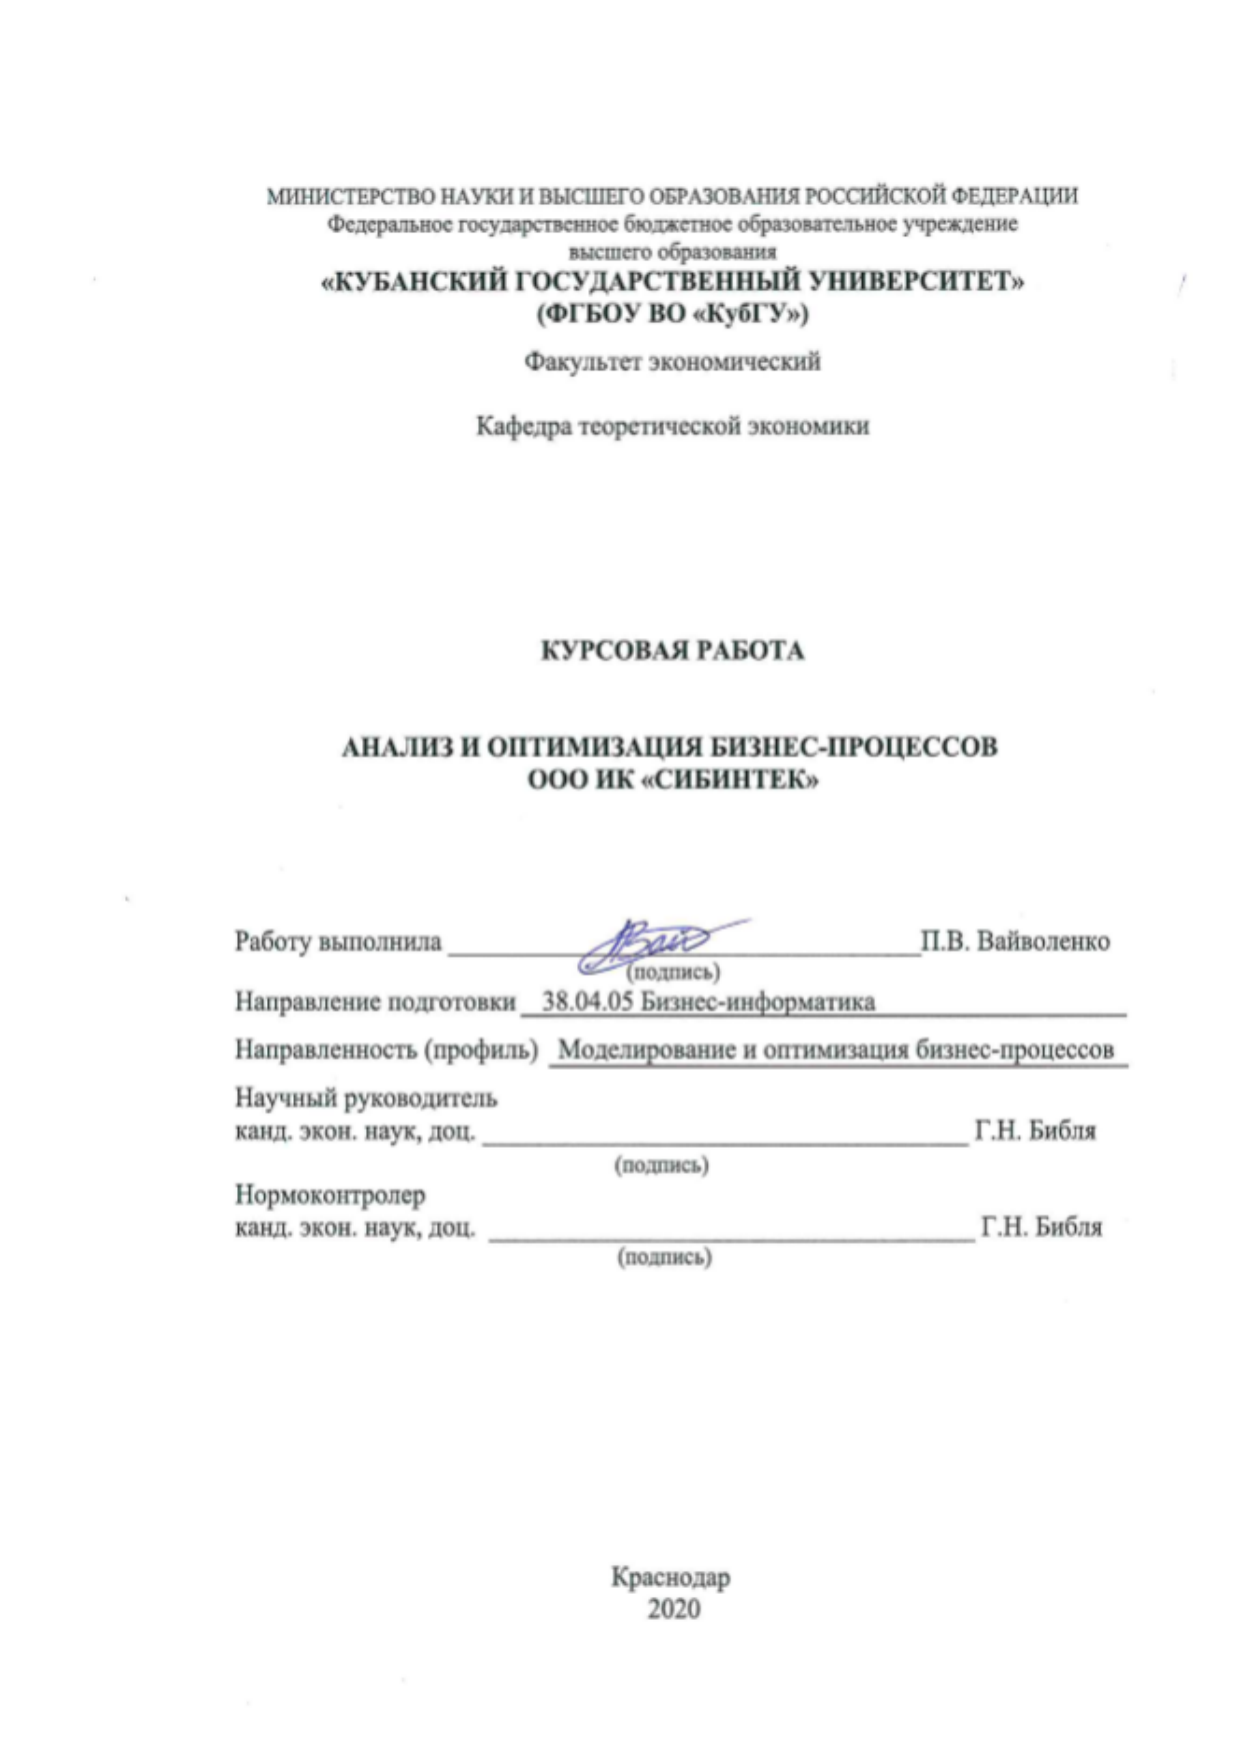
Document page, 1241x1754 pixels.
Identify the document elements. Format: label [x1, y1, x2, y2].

picture [89, 79, 1194, 1754]
